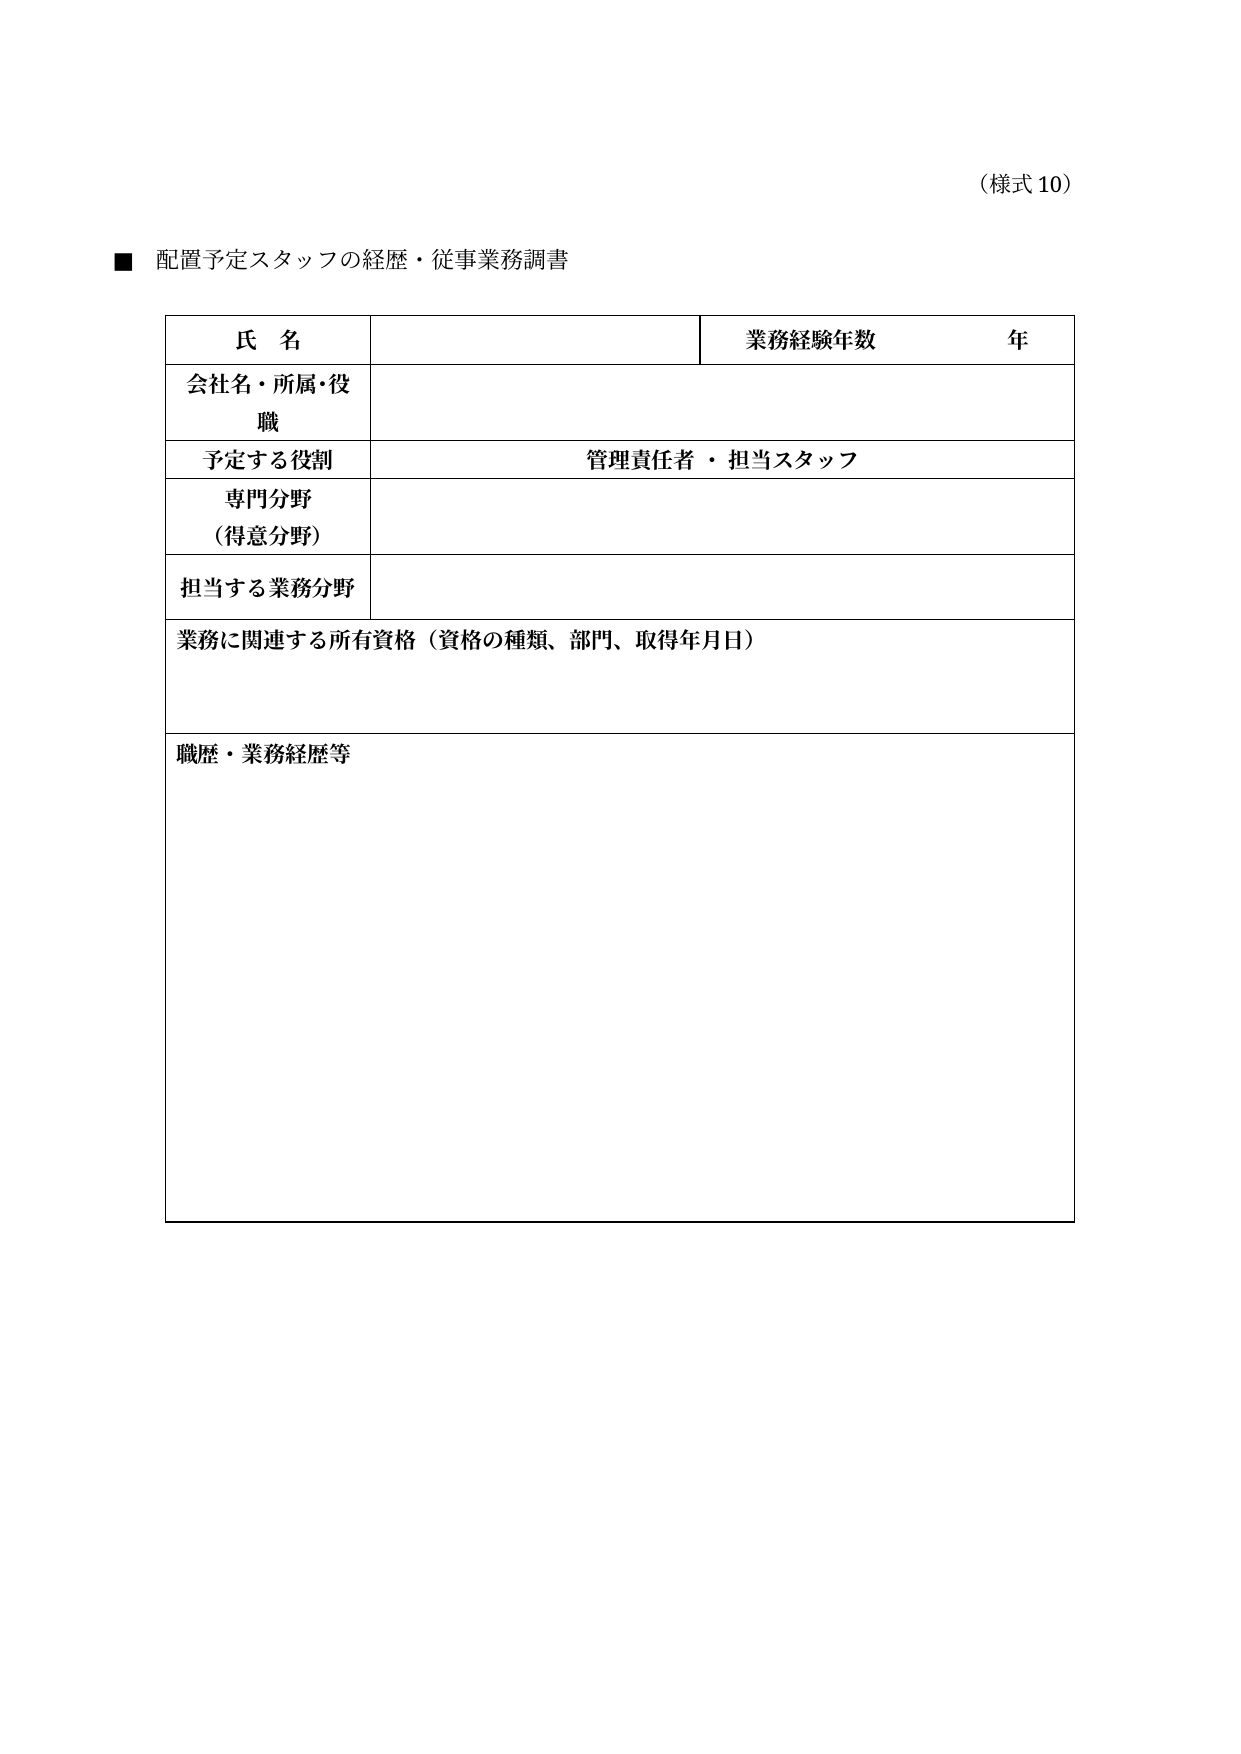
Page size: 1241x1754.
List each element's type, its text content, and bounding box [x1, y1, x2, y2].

table_cell 専門分野 （得意分野） [166, 479, 370, 554]
text （様式10） [112, 164, 1084, 202]
table_cell 業務に関連する所有資格（資格の種類、部門、取得年月日） [166, 620, 1074, 733]
list 配置予定スタッフの経歴・従事業務調書 [112, 239, 1128, 277]
table_cell [371, 555, 1074, 619]
table_header [371, 316, 699, 363]
table_cell 予定する役割 [166, 441, 370, 478]
table_cell 担当する業務分野 [166, 555, 370, 619]
table_cell 管理責任者 ・ 担当スタッフ [371, 441, 1074, 478]
table_header 業務経験年数 年 [701, 316, 1074, 363]
table_cell 職歴・業務経歴等 [166, 734, 1074, 1221]
table_cell [371, 365, 1074, 439]
table_cell 会社名・所属･役職 [166, 365, 370, 439]
table_cell [371, 479, 1074, 554]
table_header 氏 名 [166, 316, 370, 363]
